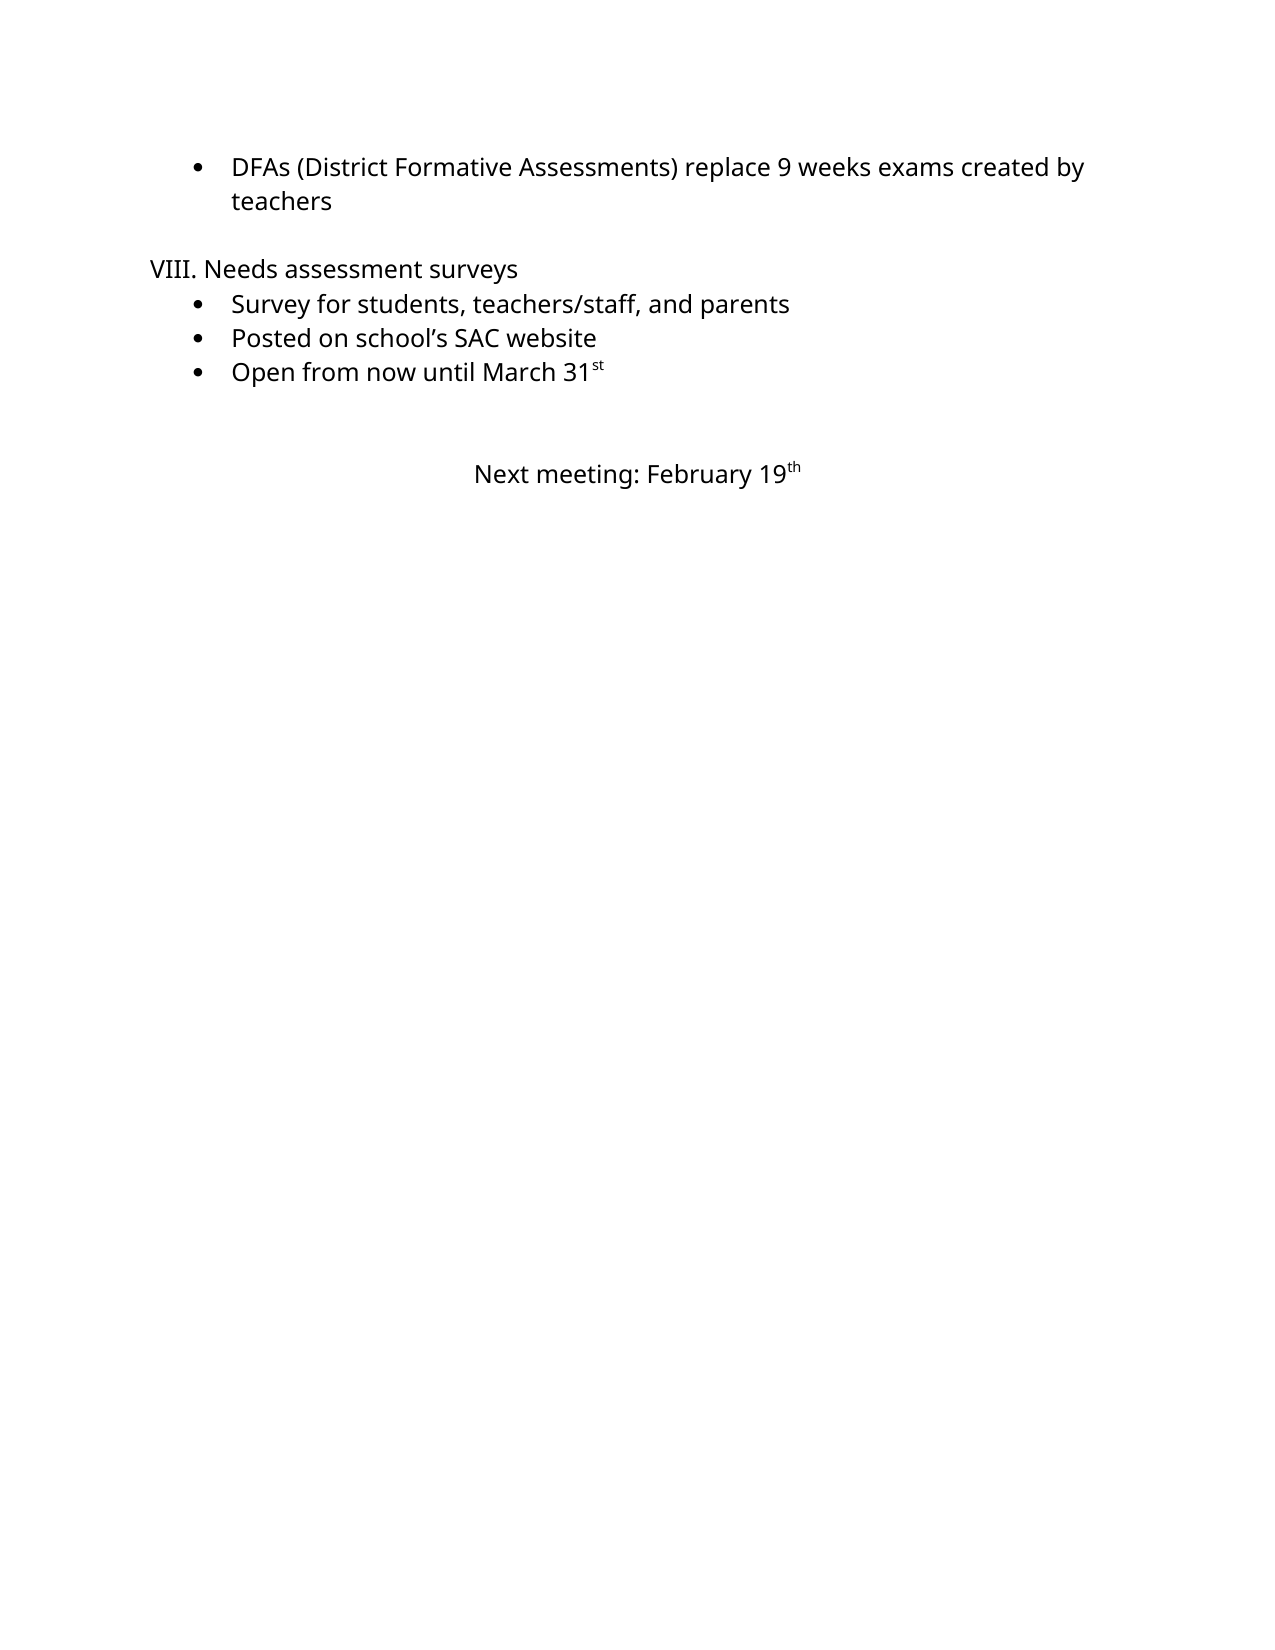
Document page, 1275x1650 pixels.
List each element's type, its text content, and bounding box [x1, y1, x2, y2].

list Survey for students, teachers/staff, and parents [194, 286, 1125, 320]
text VIII. Needs assessment surveys [150, 252, 1125, 286]
list Posted on school’s SAC website [194, 320, 1125, 354]
list DFAs (District Formative Assessments) replace 9 weeks exams created by teachers [194, 150, 1125, 218]
text Next meeting: February 19th [150, 457, 1125, 491]
list Open from now until March 31st [194, 354, 1125, 388]
